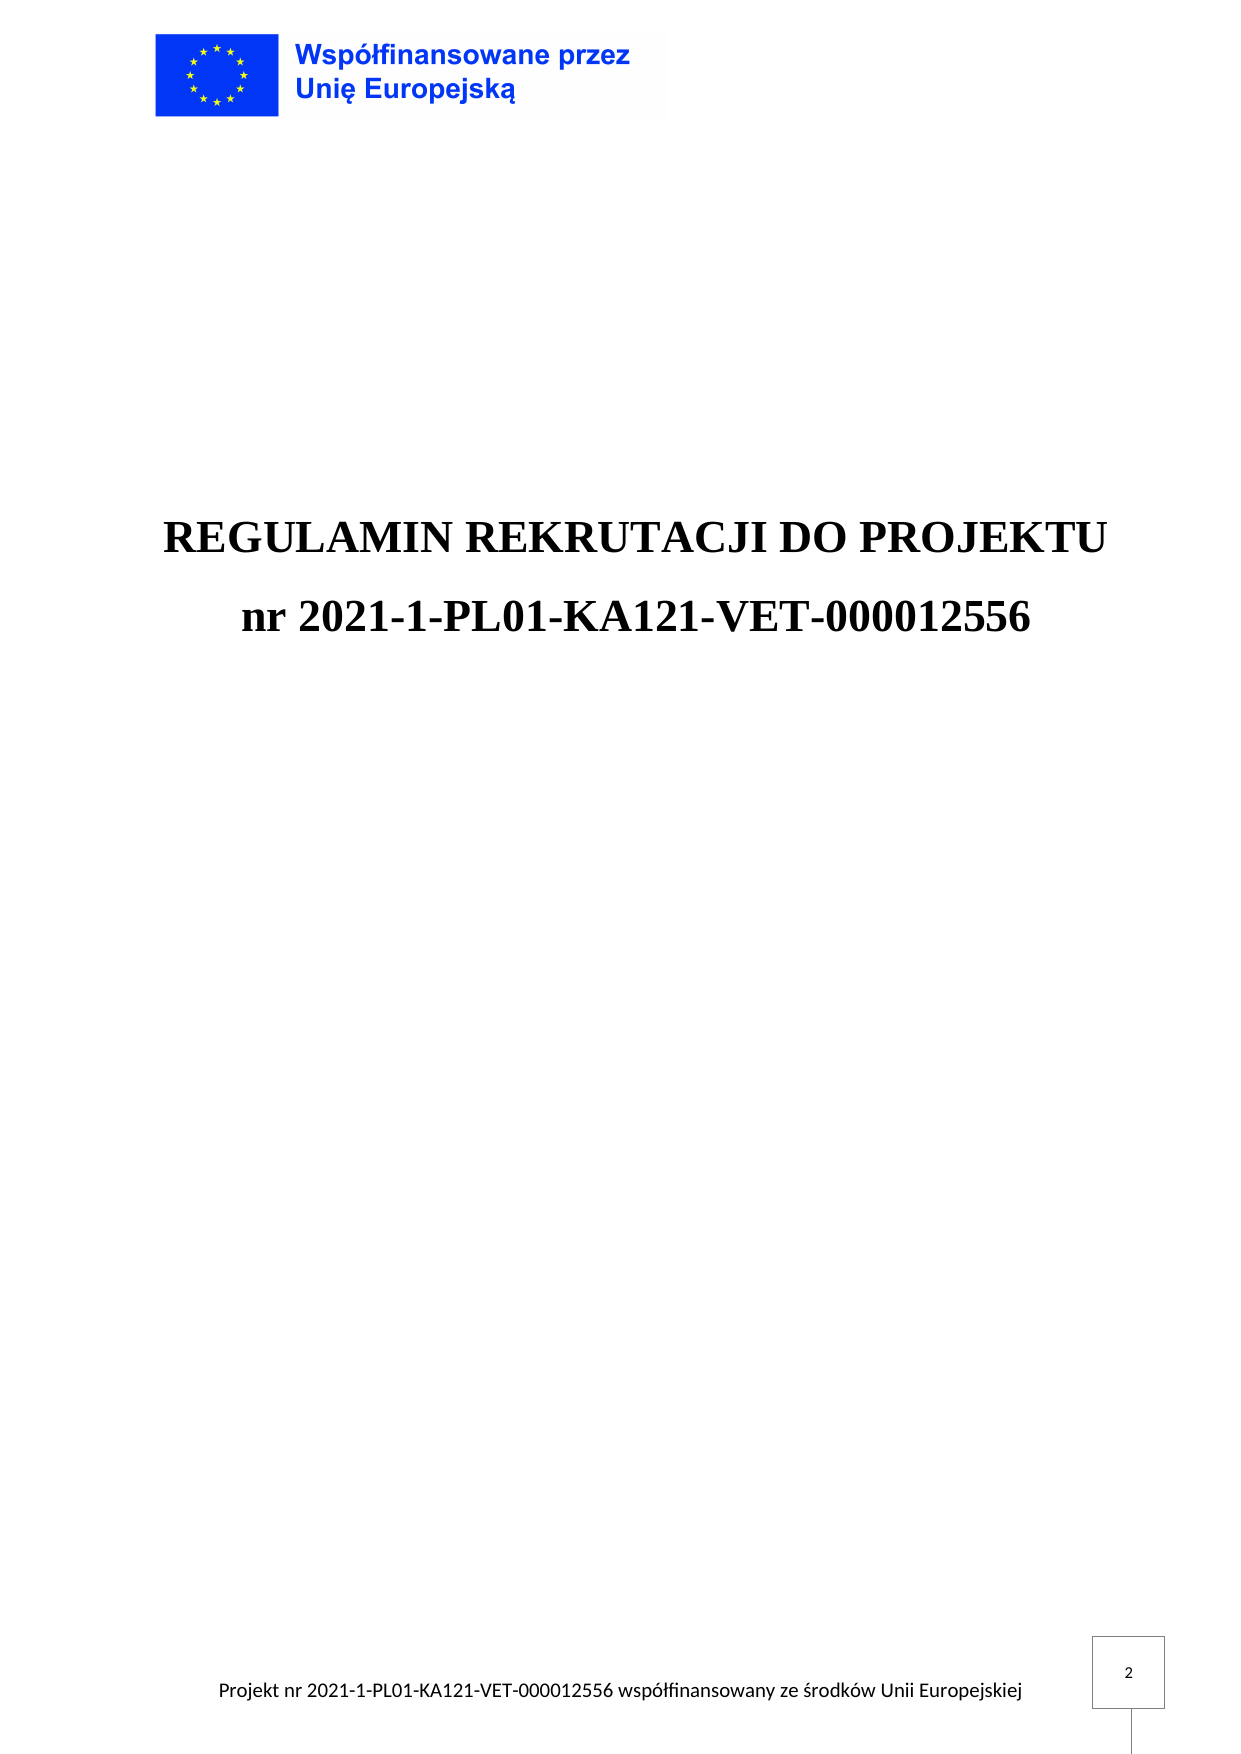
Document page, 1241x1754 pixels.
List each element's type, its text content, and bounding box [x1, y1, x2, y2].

text REGULAMIN REKRUTACJI DO PROJEKTU [150, 509, 1123, 562]
picture [150, 29, 668, 122]
text nr 2021-1-PL01-KA121-VET-000012556 [150, 588, 1123, 641]
